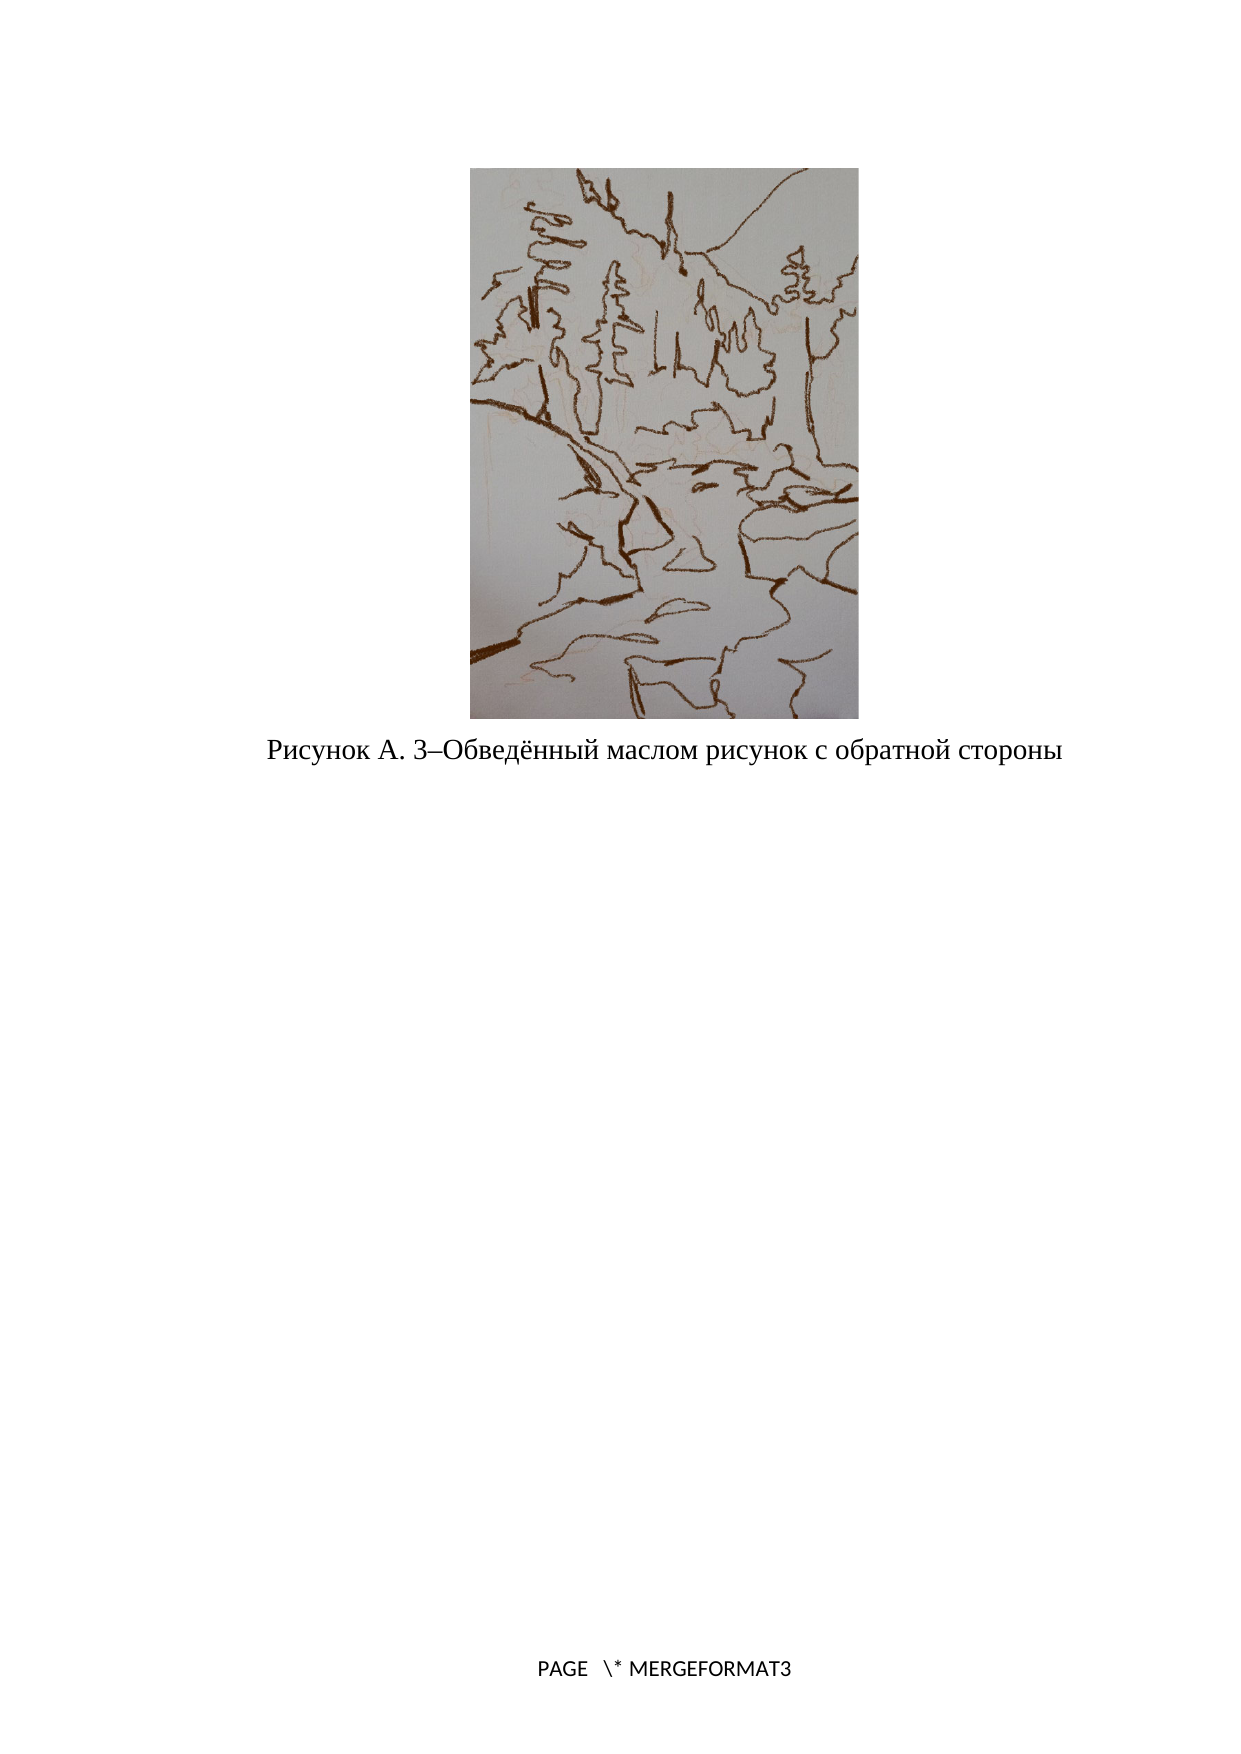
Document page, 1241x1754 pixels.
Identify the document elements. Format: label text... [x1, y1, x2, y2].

picture [470, 168, 859, 719]
text Рисунок А. 3–Обведённый маслом рисунок с обратной стороны [177, 732, 1152, 766]
